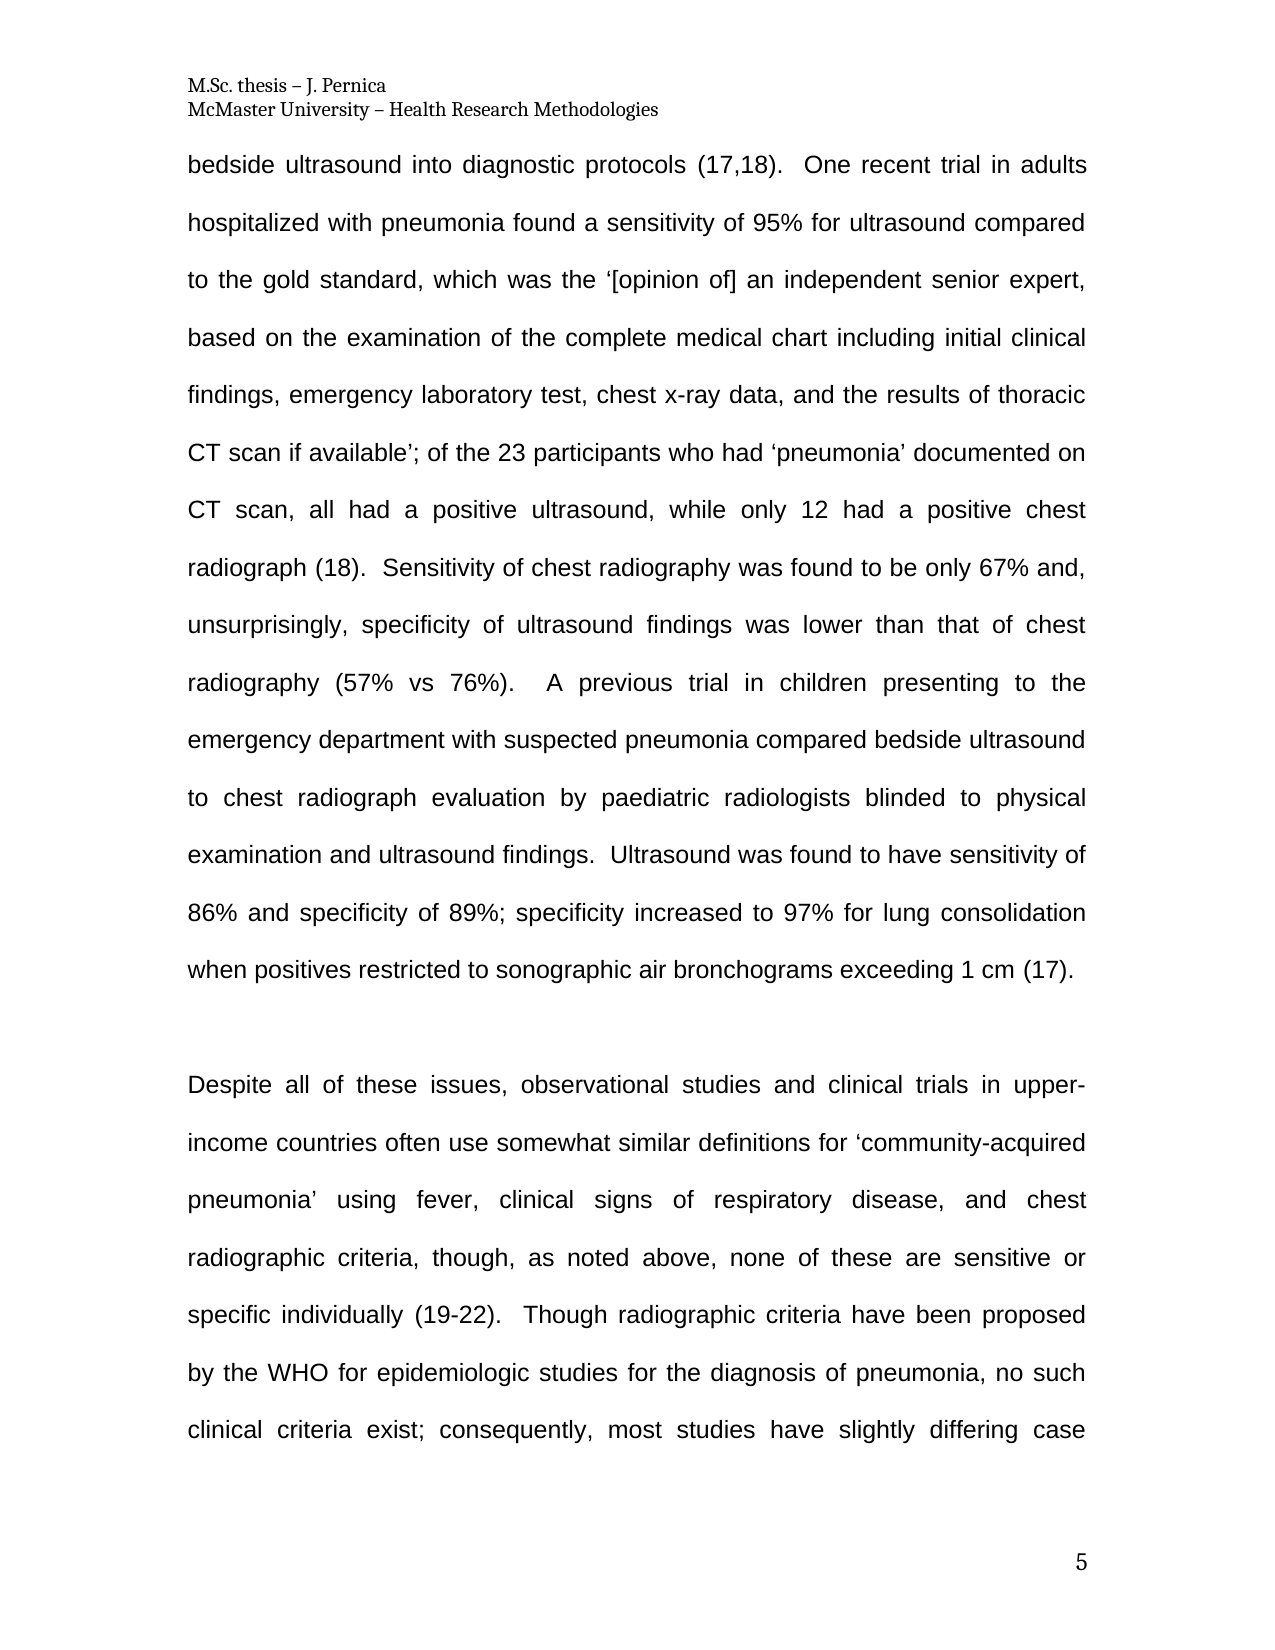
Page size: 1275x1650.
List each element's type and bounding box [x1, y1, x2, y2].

text [187, 150, 1087, 984]
text [187, 1070, 1087, 1444]
